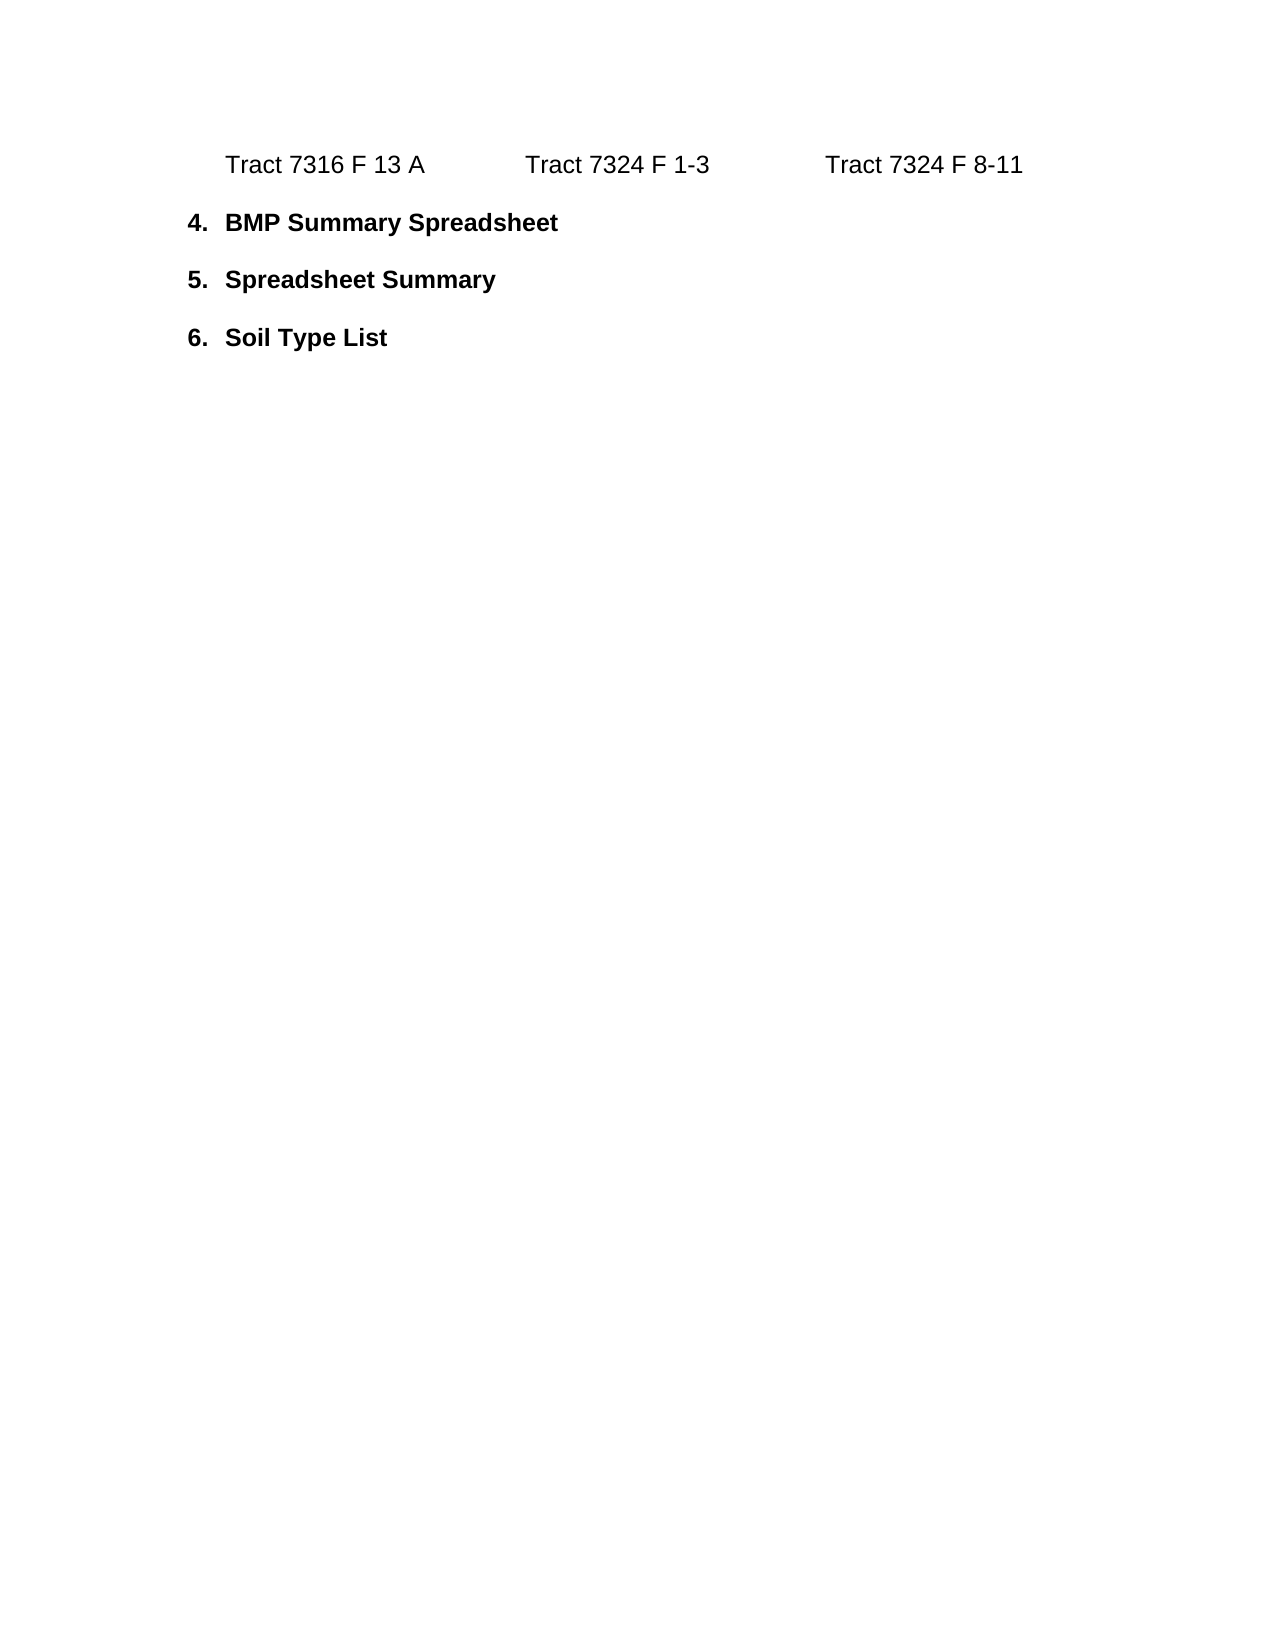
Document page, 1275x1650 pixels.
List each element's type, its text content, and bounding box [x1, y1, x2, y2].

list BMP Summary Spreadsheet [187, 207, 1125, 236]
list Soil Type List [187, 322, 1125, 351]
list Tract 7316 F 13 A Tract 7324 F 1-3 Tract 7324 F 8-11 [225, 150, 1125, 179]
list Spreadsheet Summary [187, 265, 1125, 294]
